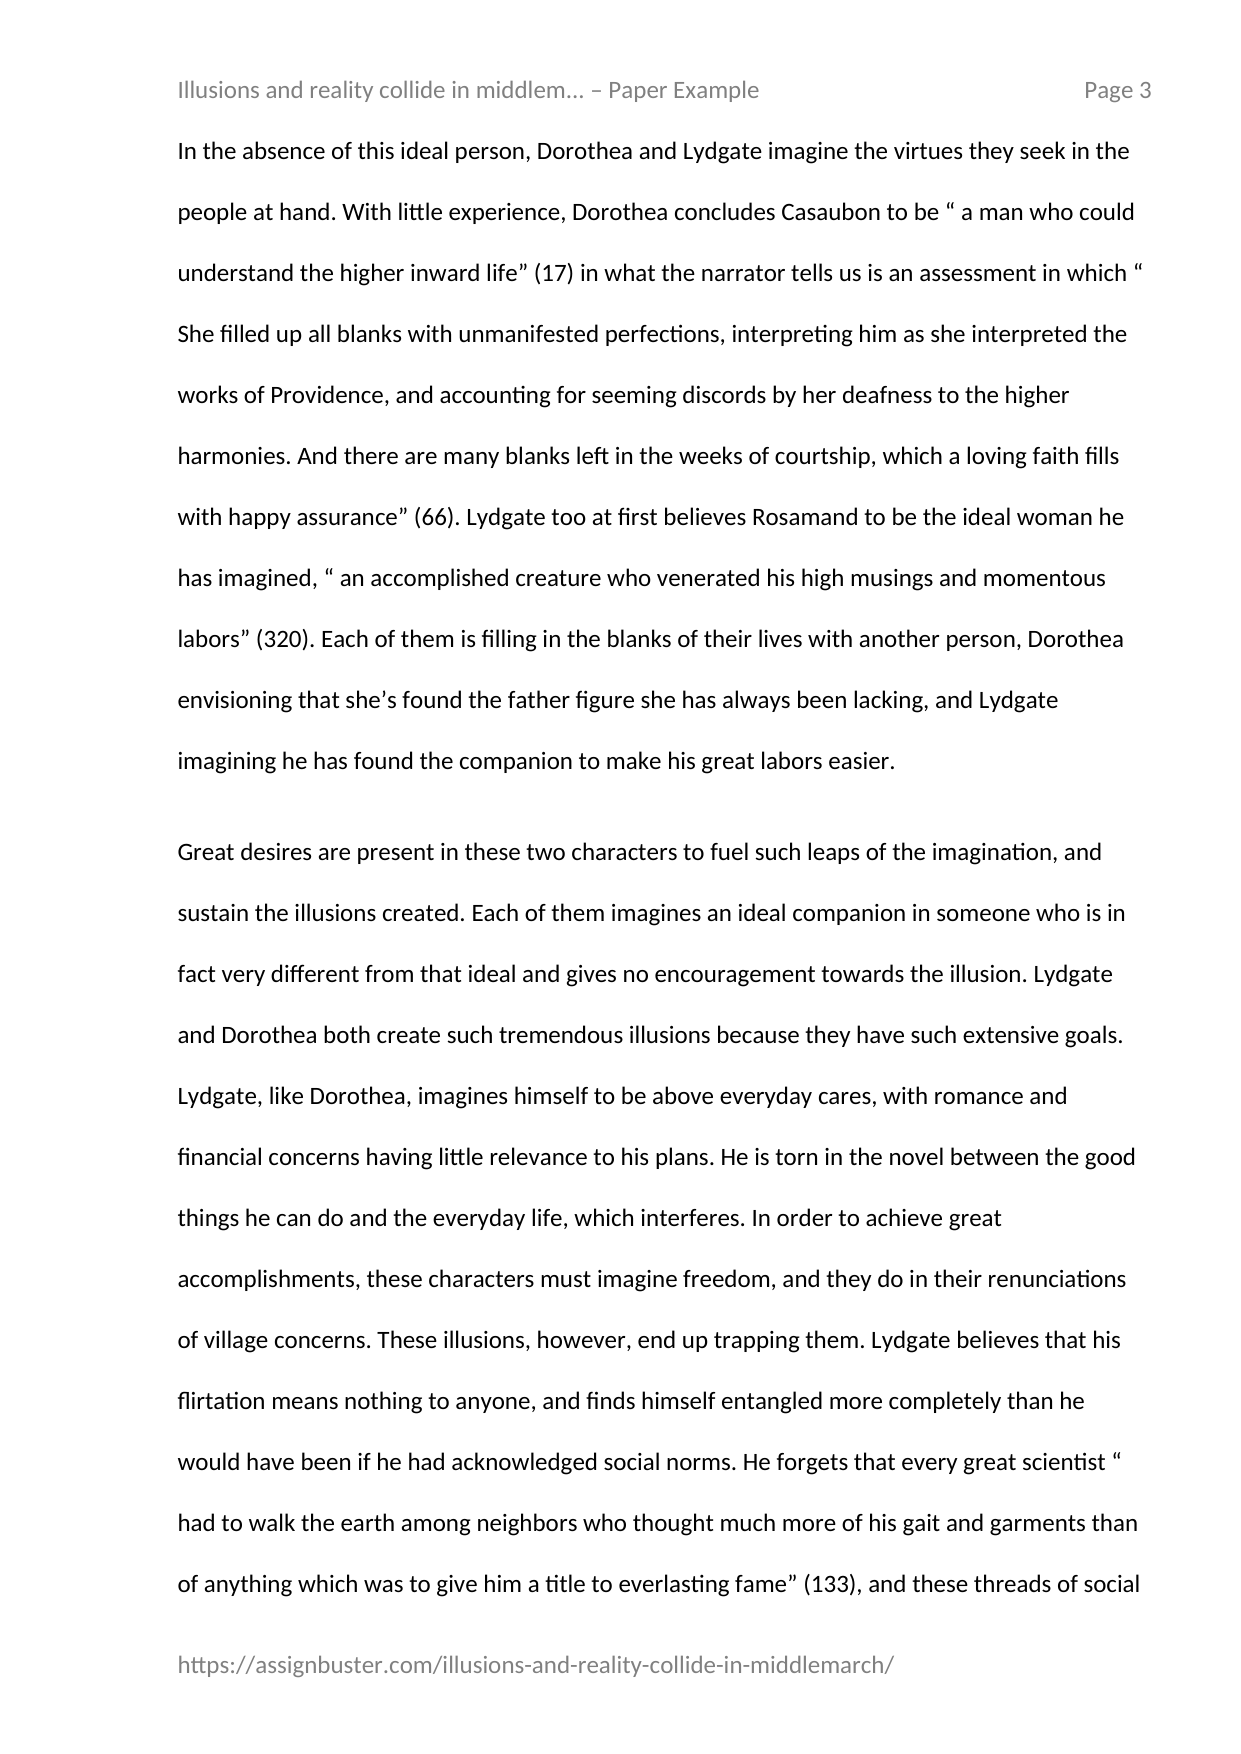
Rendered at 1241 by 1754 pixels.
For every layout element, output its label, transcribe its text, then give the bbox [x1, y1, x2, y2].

text In the absence of this ideal person, Dorothea and Lydgate imagine the virtues they seek in the people at hand. With little experience, Dorothea concludes Casaubon to be “ a man who could understand the higher inward life” (17) in what the narrator tells us is an assessment in which “ She filled up all blanks with unmanifested perfections, interpreting him as she interpreted the works of Providence, and accounting for seeming discords by her deafness to the higher harmonies. And there are many blanks left in the weeks of courtship, which a loving faith fills with happy assurance” (66). Lydgate too at first believes Rosamand to be the ideal woman he has imagined, “ an accomplished creature who venerated his high musings and momentous labors” (320). Each of them is filling in the blanks of their lives with another person, Dorothea envisioning that she’s found the father figure she has always been lacking, and Lydgate imagining he has found the companion to make his great labors easier. [177, 135, 1152, 776]
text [177, 836, 1152, 1599]
